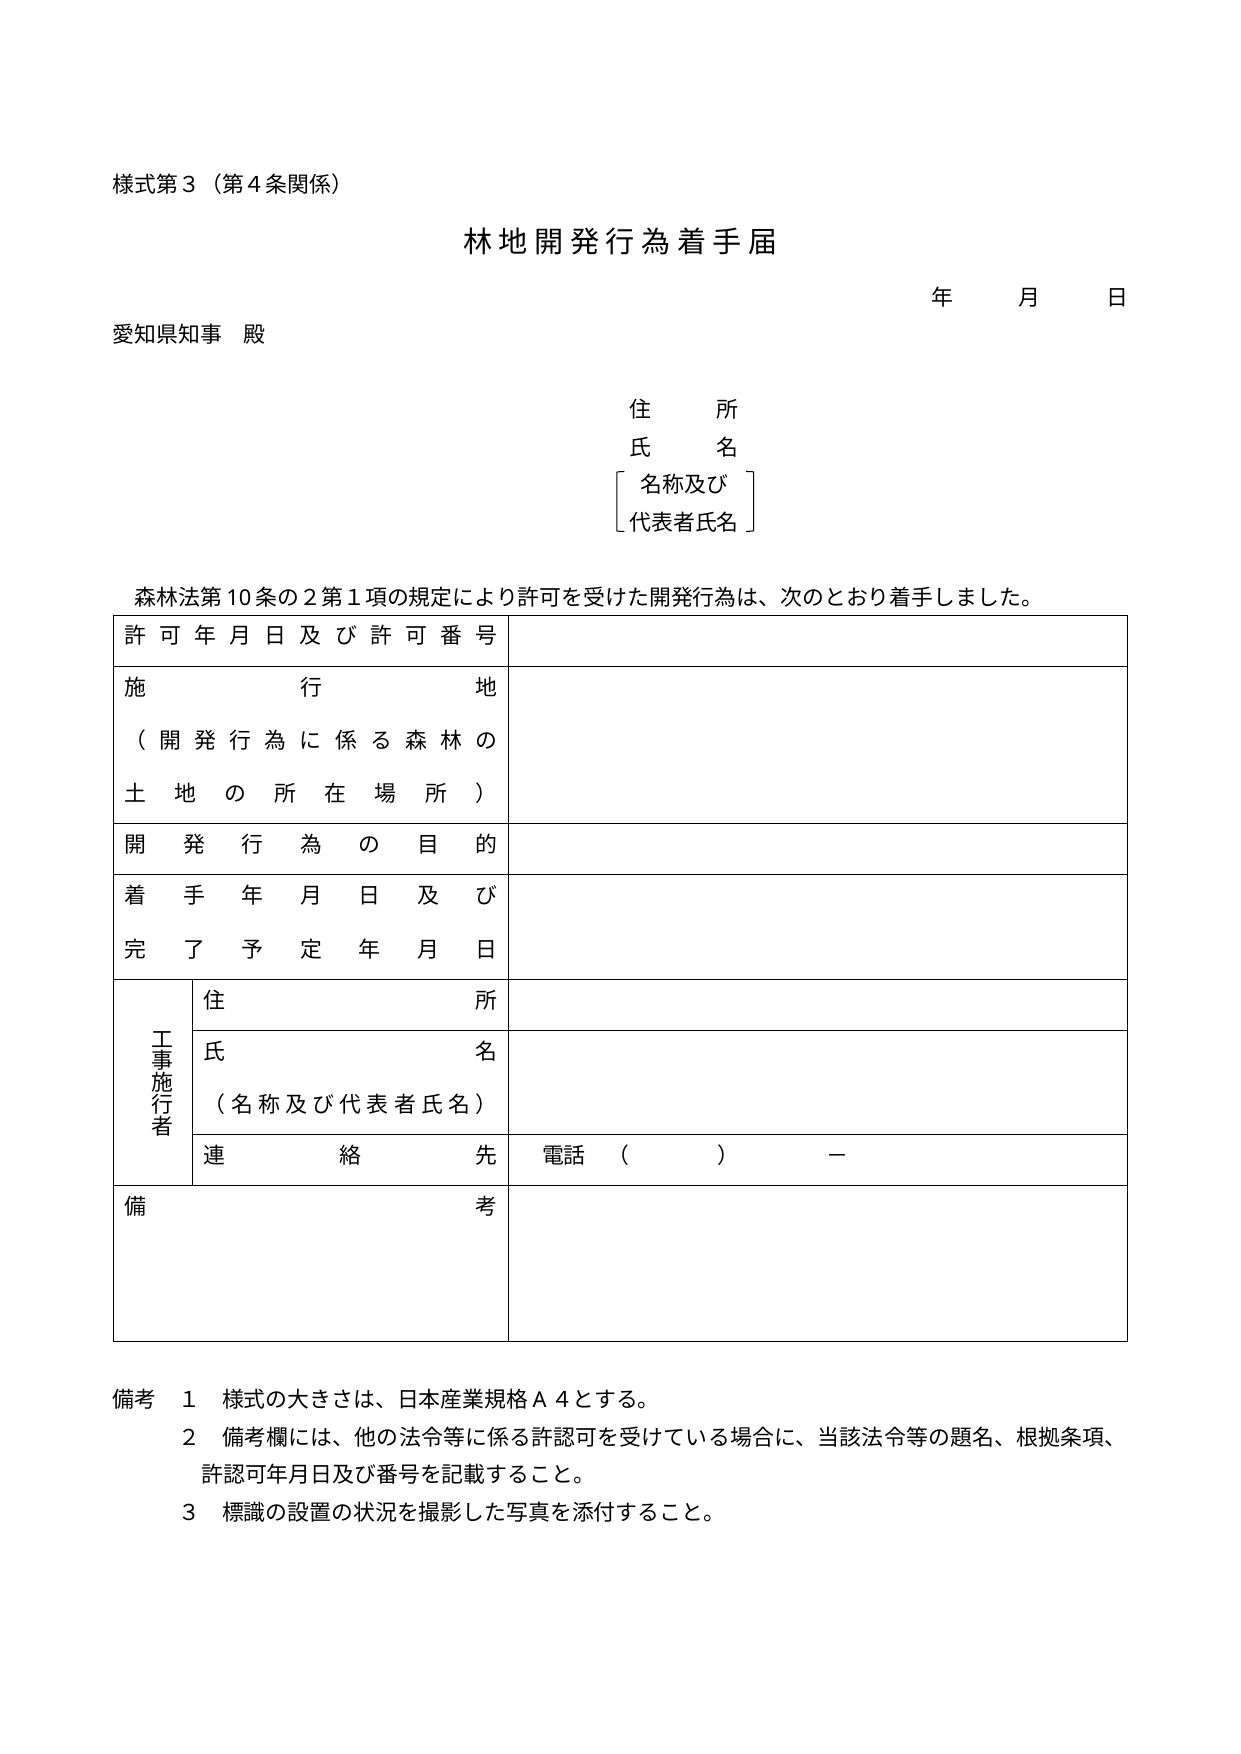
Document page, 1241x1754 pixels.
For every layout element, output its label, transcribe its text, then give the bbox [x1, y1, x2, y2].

text 代表者氏名 [112, 502, 1128, 539]
table_cell 備考 [114, 1186, 508, 1341]
table_cell [509, 1031, 1127, 1134]
table_cell 工事施行者 [114, 980, 192, 1185]
table_cell 連絡先 [193, 1135, 508, 1185]
table_cell 住所 [193, 980, 508, 1030]
table_cell 開発行為の目的 [114, 824, 508, 874]
text 林 地 開 発 行 為 着 手 届 [112, 202, 1128, 277]
table_cell [509, 667, 1127, 823]
table_cell 氏名 （名称及び代表者氏名） [193, 1031, 508, 1134]
text 住 所 [112, 389, 1128, 427]
table_cell [509, 1186, 1127, 1341]
table_cell 電話 （ ） － [509, 1135, 1127, 1185]
text 名称及び [112, 464, 1128, 502]
table_cell [509, 824, 1127, 874]
text 氏 名 [112, 427, 1128, 464]
table_cell [509, 875, 1127, 979]
table_cell 着手年月日及び 完了予定年月日 [114, 875, 508, 979]
text ３ 標識の設置の状況を撮影した写真を添付すること。 [112, 1492, 1128, 1529]
text 様式第３（第４条関係） [112, 164, 1128, 202]
text 森林法第10条の２第１項の規定により許可を受けた開発行為は、次のとおり着手しました。 [112, 577, 1128, 614]
text 備考 １ 様式の大きさは、日本産業規格A４とする。 [112, 1379, 1128, 1417]
text 年 月 日 [112, 277, 1128, 314]
table_cell 施行地 （開発行為に係る森林の 土地の所在場所） [114, 667, 508, 823]
text ２ 備考欄には、他の法令等に係る許認可を受けている場合に、当該法令等の題名、根拠条項、許認可年月日及び番号を記載すること。 [178, 1417, 1128, 1492]
table_header [509, 616, 1127, 666]
table_header 許可年月日及び許可番号 [114, 616, 508, 666]
table_cell [509, 980, 1127, 1030]
text 愛知県知事 殿 [112, 314, 1128, 352]
